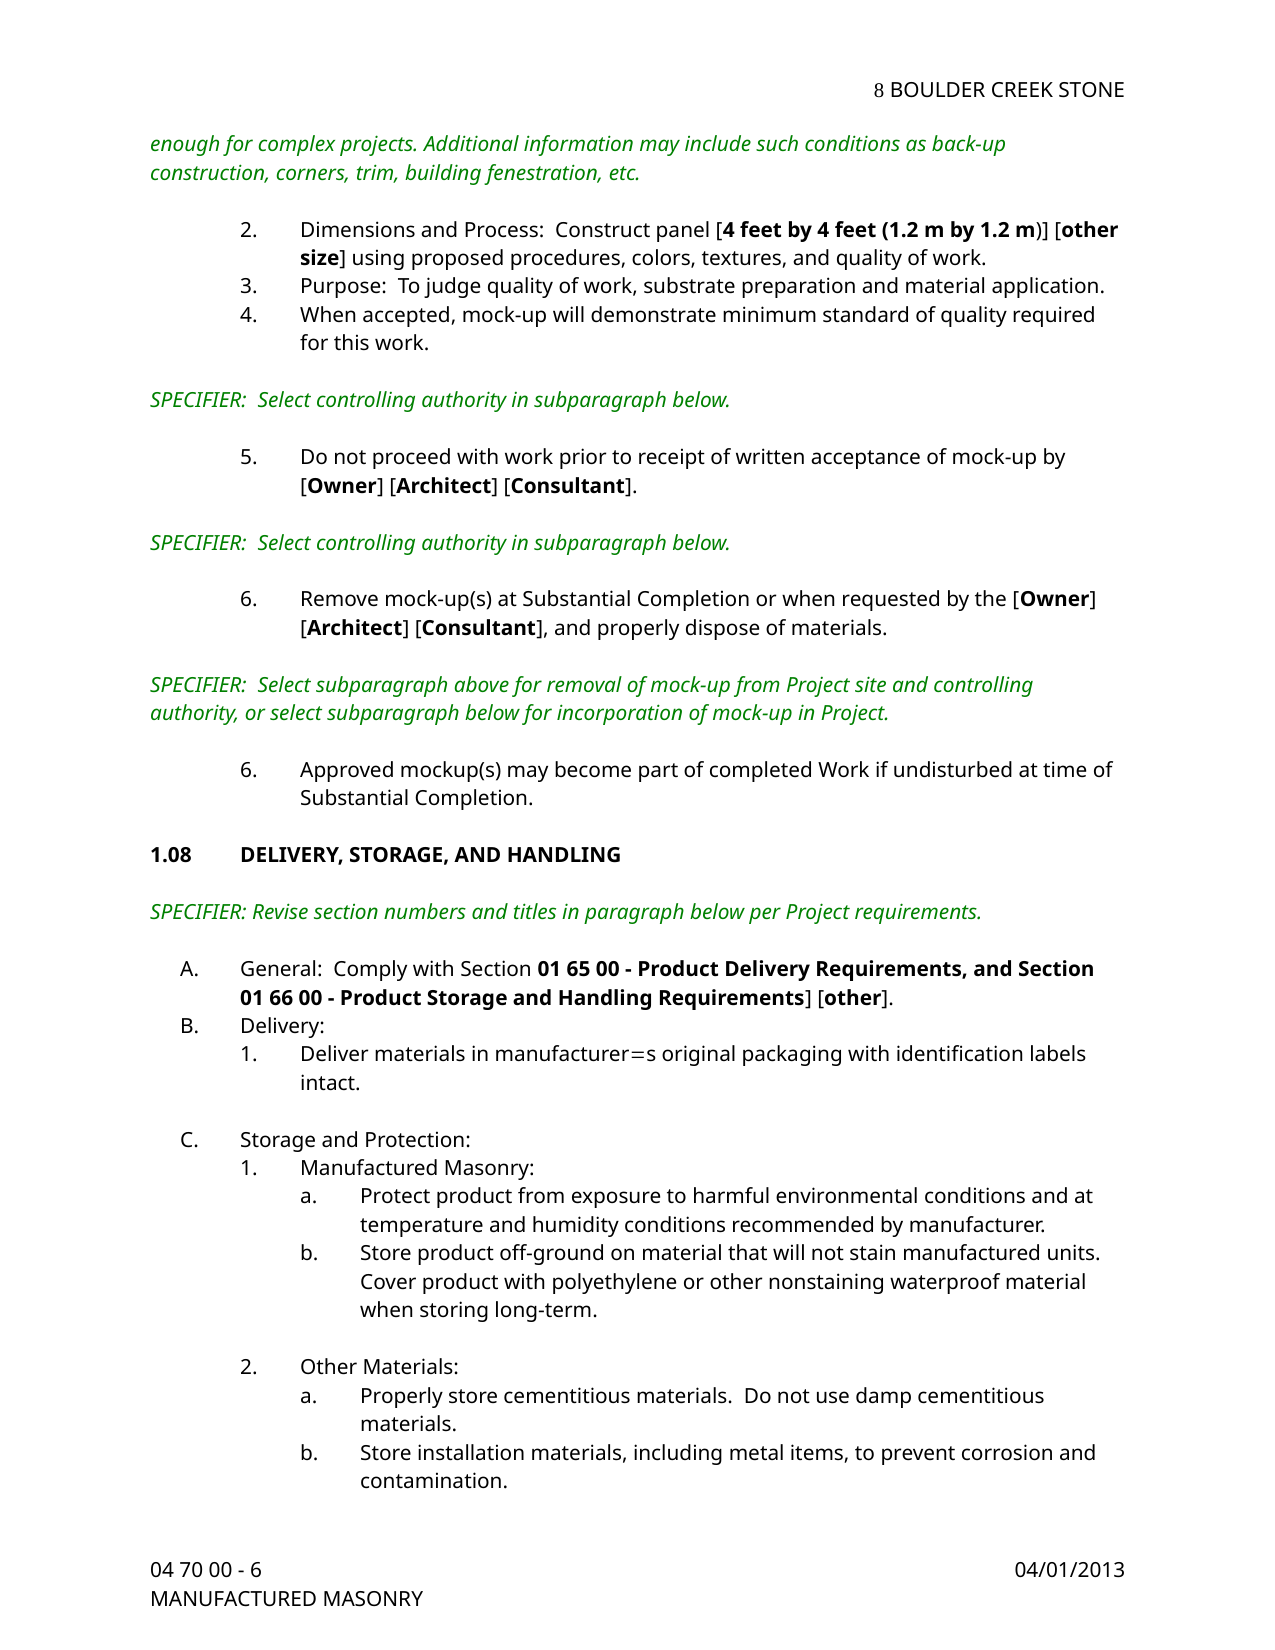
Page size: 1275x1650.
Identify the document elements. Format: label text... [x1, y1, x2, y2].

text 5. Do not proceed with work prior to receipt of written acceptance of mock-up by [Owner] [Architect] [Consultant]. [240, 442, 1125, 499]
text a. Protect product from exposure to harmful environmental conditions and at temperature and humidity conditions recommended by manufacturer. [300, 1182, 1125, 1238]
text a. Properly store cementitious materials. Do not use damp cementitious materials. [300, 1381, 1125, 1438]
text 4. When accepted, mock-up will demonstrate minimum standard of quality required for this work. [240, 300, 1125, 357]
text A. General: Comply with Section 01 65 00 - Product Delivery Requirements, and Section [180, 954, 1125, 983]
text SPECIFIER: Select controlling authority in subparagraph below. [150, 385, 1125, 414]
text 01 66 00 - Product Storage and Handling Requirements] [other]. [240, 983, 1125, 1011]
text 1. Manufactured Masonry: [240, 1153, 1125, 1182]
text 2. Other Materials: [240, 1352, 1125, 1381]
text 1. Deliver materials in manufacturers original packaging with identification labels intact. [240, 1039, 1125, 1096]
text C. Storage and Protection: [180, 1125, 1125, 1153]
text SPECIFIER: Select subparagraph above for removal of mock-up from Project site and controlling authority, or select subparagraph below for incorporation of mock-up in Project. [150, 670, 1125, 727]
text B. Delivery: [180, 1011, 1125, 1039]
text SPECIFIER: Revise section numbers and titles in paragraph below per Project requirements. [150, 897, 1125, 926]
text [150, 129, 1125, 186]
text 2. Dimensions and Process: Construct panel [4 feet by 4 feet (1.2 m by 1.2 m)] [other size] using proposed procedures, colors, textures, and quality of work. [240, 215, 1125, 272]
text b. Store product off-ground on material that will not stain manufactured units. Cover product with polyethylene or other nonstaining waterproof material when storing long-term. [300, 1238, 1125, 1324]
text 6. Remove mock-up(s) at Substantial Completion or when requested by the [Owner] [Architect] [Consultant], and properly dispose of materials. [240, 584, 1125, 641]
text b. Store installation materials, including metal items, to prevent corrosion and contamination. [150, 1438, 1125, 1494]
text SPECIFIER: Select controlling authority in subparagraph below. [150, 528, 1125, 556]
text 6. Approved mockup(s) may become part of completed Work if undisturbed at time of Substantial Completion. [240, 755, 1125, 812]
text 1.08 DELIVERY, STORAGE, AND HANDLING [150, 840, 1125, 869]
text 3. Purpose: To judge quality of work, substrate preparation and material application. [240, 272, 1125, 300]
